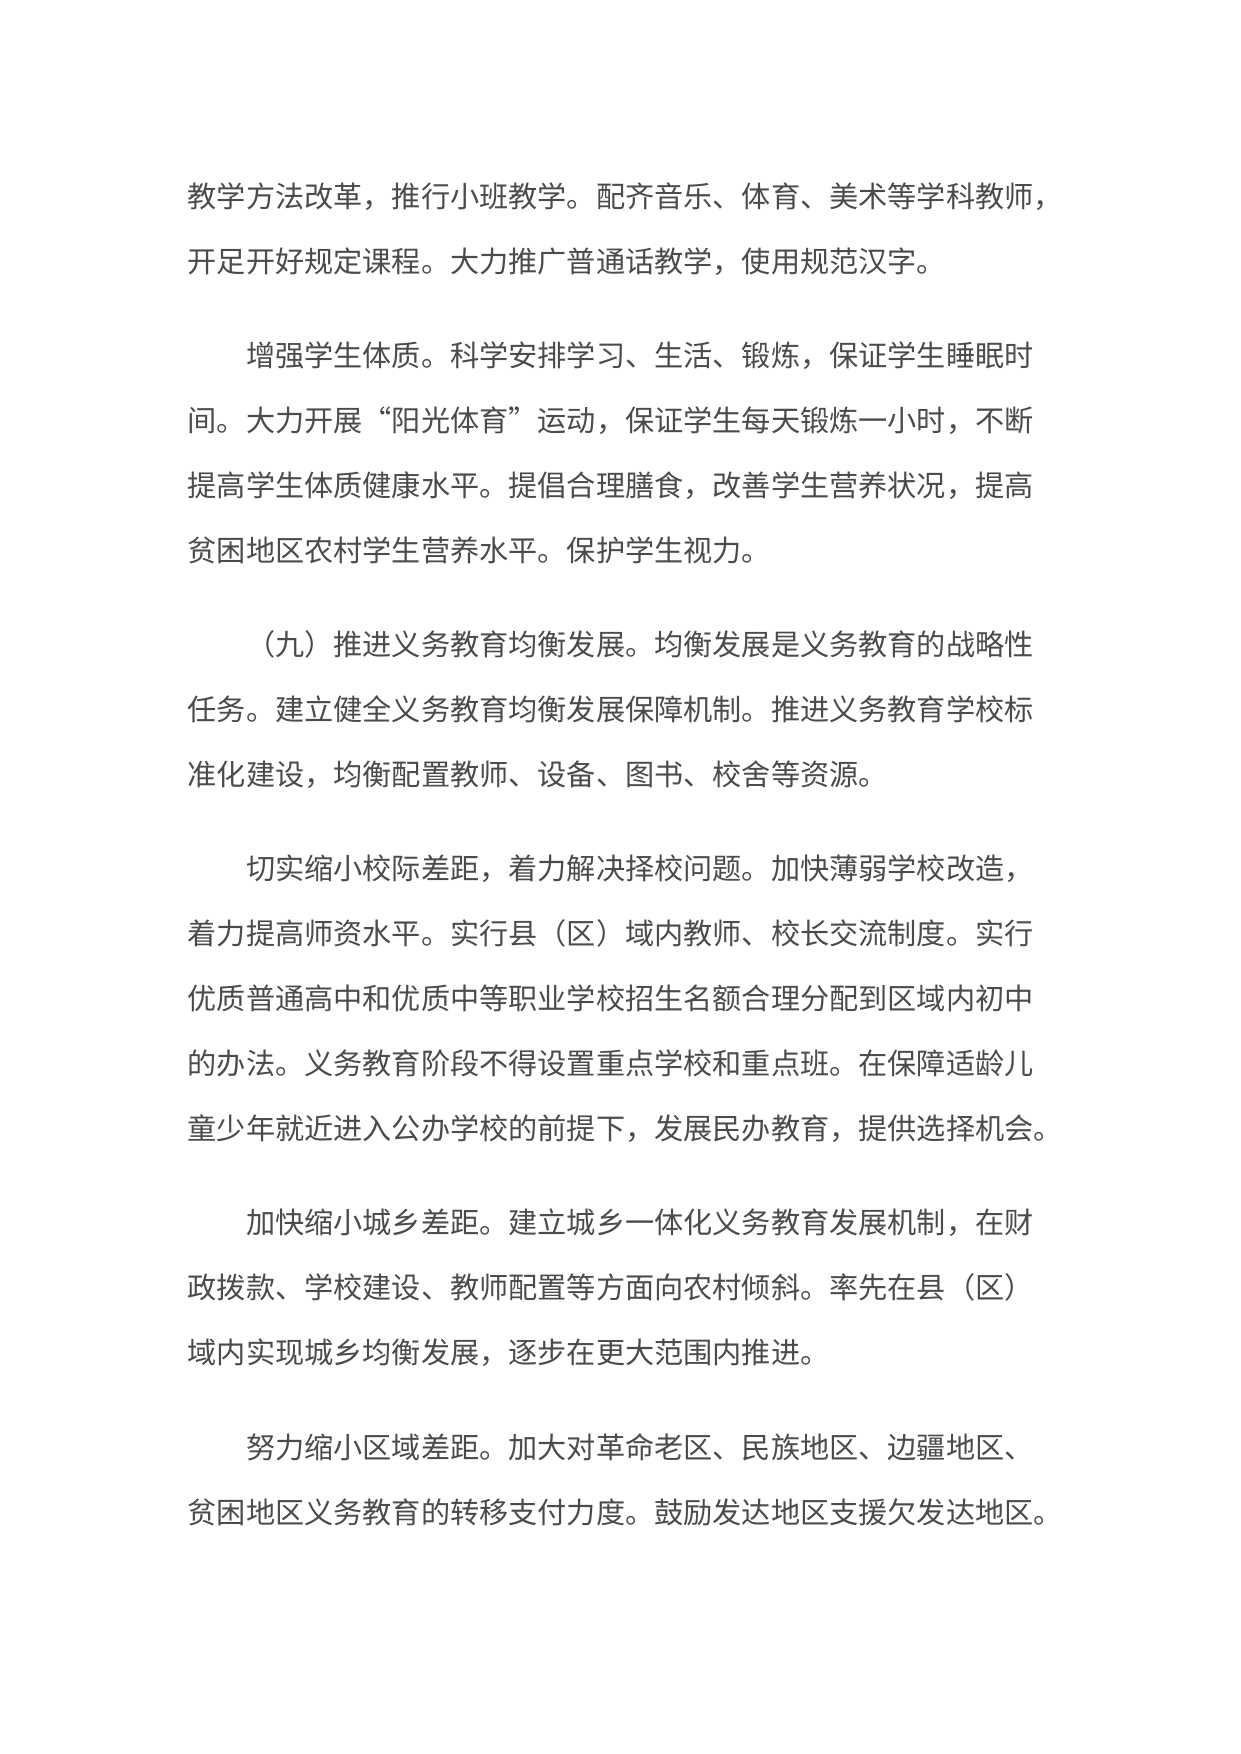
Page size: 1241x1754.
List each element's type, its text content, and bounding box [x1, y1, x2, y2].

text 切实缩小校际差距，着力解决择校问题。加快薄弱学校改造，着力提高师资水平。实行县（区）域内教师、校长交流制度。实行优质普通高中和优质中等职业学校招生名额合理分配到区域内初中的办法。义务教育阶段不得设置重点学校和重点班。在保障适龄儿童少年就近进入公办学校的前提下，发展民办教育，提供选择机会。 [187, 834, 1053, 1159]
text 努力缩小区域差距。加大对革命老区、民族地区、边疆地区、贫困地区义务教育的转移支付力度。鼓励发达地区支援欠发达地区。 [187, 1413, 1053, 1543]
text 增强学生体质。科学安排学习、生活、锻炼，保证学生睡眠时间。大力开展“阳光体育”运动，保证学生每天锻炼一小时，不断提高学生体质健康水平。提倡合理膳食，改善学生营养状况，提高贫困地区农村学生营养水平。保护学生视力。 [187, 321, 1053, 581]
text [187, 162, 1053, 292]
text 加快缩小城乡差距。建立城乡一体化义务教育发展机制，在财政拨款、学校建设、教师配置等方面向农村倾斜。率先在县（区）域内实现城乡均衡发展，逐步在更大范围内推进。 [187, 1189, 1053, 1384]
text （九）推进义务教育均衡发展。均衡发展是义务教育的战略性任务。建立健全义务教育均衡发展保障机制。推进义务教育学校标准化建设，均衡配置教师、设备、图书、校舍等资源。 [187, 610, 1053, 805]
